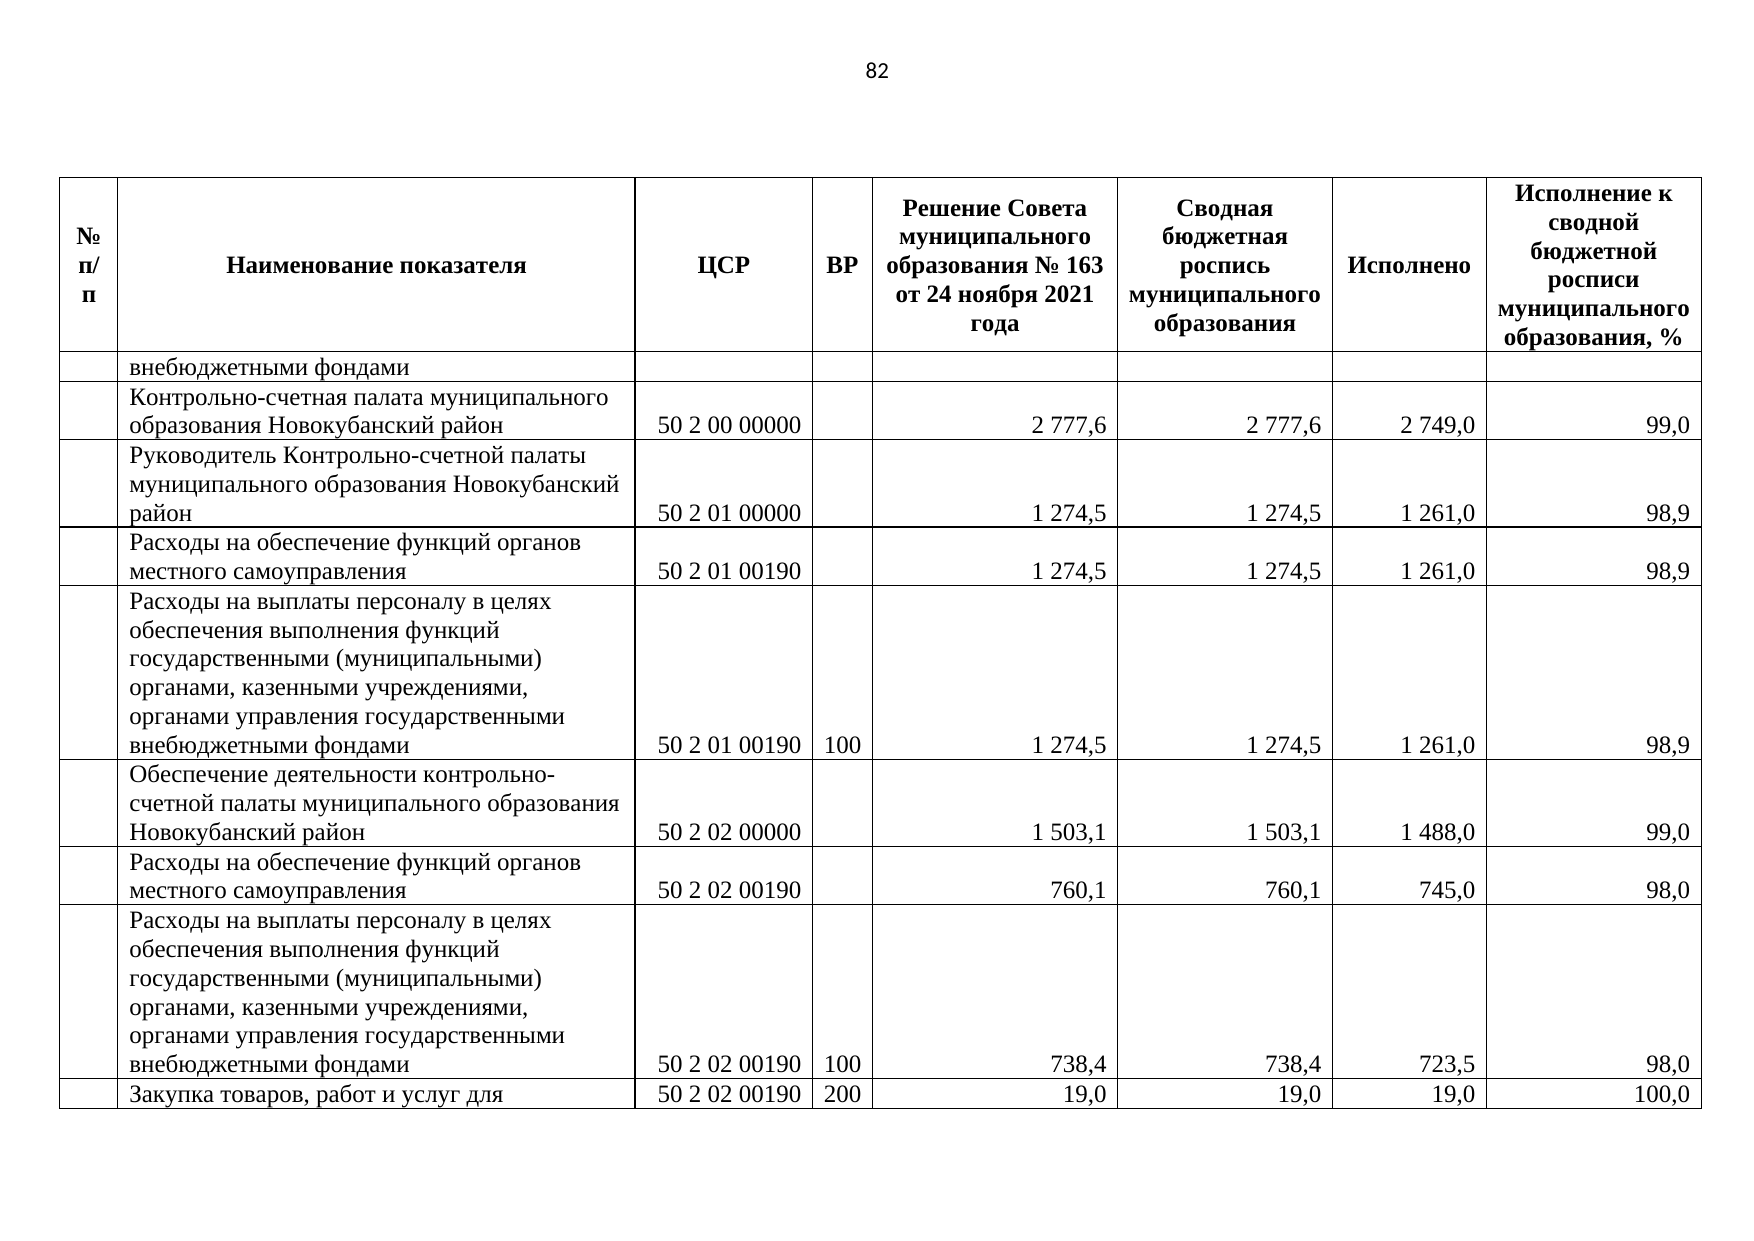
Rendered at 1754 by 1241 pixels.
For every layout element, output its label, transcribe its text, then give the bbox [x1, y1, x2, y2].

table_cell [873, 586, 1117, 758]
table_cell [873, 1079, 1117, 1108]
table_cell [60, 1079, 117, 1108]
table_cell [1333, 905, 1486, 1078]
table_header Решение Совета муниципального образования № 163 от 24 ноября 2021 года [873, 178, 1117, 351]
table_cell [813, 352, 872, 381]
table_header Наименование показателя [118, 178, 634, 351]
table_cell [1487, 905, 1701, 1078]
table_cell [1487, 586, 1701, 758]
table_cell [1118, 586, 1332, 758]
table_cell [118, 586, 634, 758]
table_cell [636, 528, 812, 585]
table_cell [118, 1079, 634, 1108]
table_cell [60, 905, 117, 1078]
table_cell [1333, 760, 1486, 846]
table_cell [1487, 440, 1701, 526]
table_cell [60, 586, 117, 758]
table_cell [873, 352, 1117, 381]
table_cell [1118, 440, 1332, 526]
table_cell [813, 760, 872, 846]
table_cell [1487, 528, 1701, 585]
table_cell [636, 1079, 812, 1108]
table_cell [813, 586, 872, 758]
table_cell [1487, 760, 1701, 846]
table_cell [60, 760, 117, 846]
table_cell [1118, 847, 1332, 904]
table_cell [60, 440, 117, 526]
table_header № п/п [60, 178, 117, 351]
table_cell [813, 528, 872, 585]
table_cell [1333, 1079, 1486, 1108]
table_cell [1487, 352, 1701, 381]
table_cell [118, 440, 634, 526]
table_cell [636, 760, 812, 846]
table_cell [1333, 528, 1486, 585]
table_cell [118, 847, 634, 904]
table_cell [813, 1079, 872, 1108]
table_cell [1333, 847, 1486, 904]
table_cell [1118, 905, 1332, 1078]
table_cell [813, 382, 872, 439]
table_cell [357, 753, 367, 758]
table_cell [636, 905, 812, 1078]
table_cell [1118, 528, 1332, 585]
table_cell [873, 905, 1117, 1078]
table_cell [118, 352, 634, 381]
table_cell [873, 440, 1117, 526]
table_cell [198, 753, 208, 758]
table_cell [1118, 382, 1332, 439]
table_header Исполнено [1333, 178, 1486, 351]
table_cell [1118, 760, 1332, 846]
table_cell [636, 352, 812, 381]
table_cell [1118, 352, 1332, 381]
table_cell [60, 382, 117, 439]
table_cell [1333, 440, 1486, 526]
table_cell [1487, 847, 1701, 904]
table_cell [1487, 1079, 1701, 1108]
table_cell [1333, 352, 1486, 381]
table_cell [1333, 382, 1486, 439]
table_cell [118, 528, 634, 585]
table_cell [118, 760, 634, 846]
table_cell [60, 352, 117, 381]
table_header ВР [813, 178, 872, 351]
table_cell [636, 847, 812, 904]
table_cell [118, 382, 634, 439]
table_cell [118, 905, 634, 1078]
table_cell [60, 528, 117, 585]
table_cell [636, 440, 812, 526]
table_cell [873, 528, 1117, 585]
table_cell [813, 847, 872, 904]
table_header Исполнение к сводной бюджетной росписи муниципального образования, % [1487, 178, 1701, 351]
table_header ЦСР [636, 178, 812, 351]
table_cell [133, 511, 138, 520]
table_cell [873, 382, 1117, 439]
table_header Сводная бюджетная роспись муниципального образования [1118, 178, 1332, 351]
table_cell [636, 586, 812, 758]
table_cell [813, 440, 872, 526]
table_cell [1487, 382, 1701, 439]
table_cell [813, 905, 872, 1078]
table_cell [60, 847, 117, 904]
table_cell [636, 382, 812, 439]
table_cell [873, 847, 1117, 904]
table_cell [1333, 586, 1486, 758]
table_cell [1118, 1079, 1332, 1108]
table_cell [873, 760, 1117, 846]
